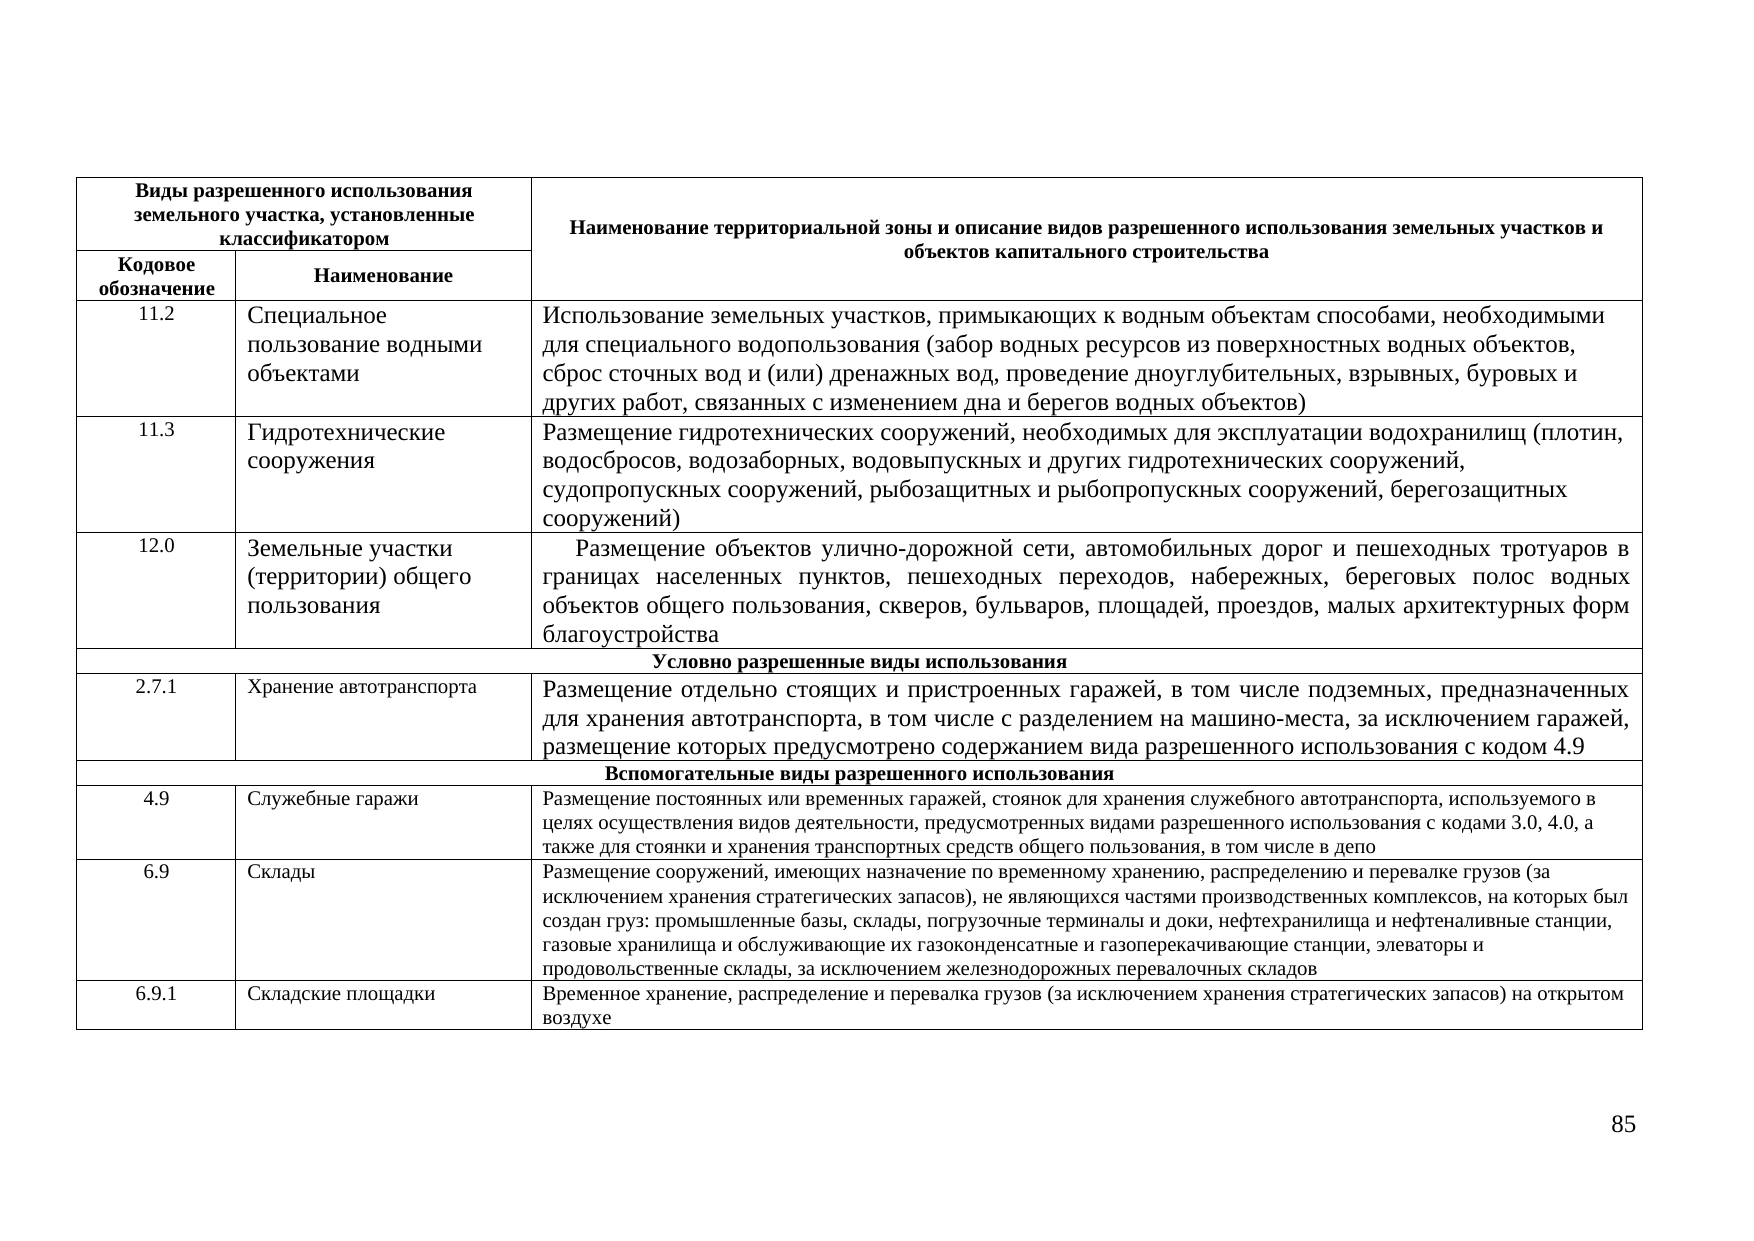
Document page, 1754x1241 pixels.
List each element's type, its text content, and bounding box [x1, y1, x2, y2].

table_cell Служебные гаражи [236, 786, 531, 858]
table_cell Специальное пользование водными объектами [236, 301, 531, 416]
table_cell Гидротехнические сооружения [236, 417, 531, 532]
table_cell Размещение объектов улично-дорожной сети, автомобильных дорог и пешеходных тротуаров в границах населенных пунктов, пешеходных переходов, набережных, береговых полос водных объектов общего пользования, скверов, бульваров, площадей, проездов, малых архитектурных форм благоустройства [532, 533, 1642, 648]
table_cell Размещение гидротехнических сооружений, необходимых для эксплуатации водохранилищ (плотин, водосбросов, водозаборных, водовыпускных и других гидротехнических сооружений, судопропускных сооружений, рыбозащитных и рыбопропускных сооружений, берегозащитных сооружений) [532, 417, 1642, 532]
table_cell Вспомогательные виды разрешенного использования [77, 761, 1642, 785]
table_cell 11.3 [77, 417, 235, 532]
table_cell Размещение отдельно стоящих и пристроенных гаражей, в том числе подземных, предназначенных для хранения автотранспорта, в том числе с разделением на машино-места, за исключением гаражей, размещение которых предусмотрено содержанием вида разрешенного использования с кодом 4.9 [532, 674, 1642, 760]
table_cell 6.9 [77, 860, 235, 980]
table_cell Временное хранение, распределение и перевалка грузов (за исключением хранения стратегических запасов) на открытом воздухе [532, 981, 1642, 1029]
table_cell Земельные участки (территории) общего пользования [236, 533, 531, 648]
table_cell 12.0 [77, 533, 235, 648]
table_cell 2.7.1 [77, 674, 235, 760]
table_cell 4.9 [77, 786, 235, 858]
table_cell Условно разрешенные виды использования [77, 649, 1642, 673]
table_cell 11.2 [77, 301, 235, 416]
table_cell Размещение постоянных или временных гаражей, стоянок для хранения служебного автотранспорта, используемого в целях осуществления видов деятельности, предусмотренных видами разрешенного использования с кодами 3.0, 4.0, а также для стоянки и хранения транспортных средств общего пользования, в том числе в депо [532, 786, 1642, 858]
table_header Наименование территориальной зоны и описание видов разрешенного использования земельных участков и объектов капитального строительства [532, 178, 1642, 299]
table_cell Хранение автотранспорта [236, 674, 531, 760]
table_cell 6.9.1 [77, 981, 235, 1029]
table_cell Склады [236, 860, 531, 980]
table_header Виды разрешенного использования земельного участка, установленные классификатором [77, 178, 531, 250]
table_cell Наименование [236, 251, 531, 299]
table_cell Складские площадки [236, 981, 531, 1029]
table_cell Кодовое обозначение [77, 251, 235, 299]
table_cell Использование земельных участков, примыкающих к водным объектам способами, необходимыми для специального водопользования (забор водных ресурсов из поверхностных водных объектов, сброс сточных вод и (или) дренажных вод, проведение дноуглубительных, взрывных, буровых и других работ, связанных с изменением дна и берегов водных объектов) [532, 301, 1642, 416]
table_cell Размещение сооружений, имеющих назначение по временному хранению, распределению и перевалке грузов (за исключением хранения стратегических запасов), не являющихся частями производственных комплексов, на которых был создан груз: промышленные базы, склады, погрузочные терминалы и доки, нефтехранилища и нефтеналивные станции, газовые хранилища и обслуживающие их газоконденсатные и газоперекачивающие станции, элеваторы и продовольственные склады, за исключением железнодорожных перевалочных складов [532, 860, 1642, 980]
